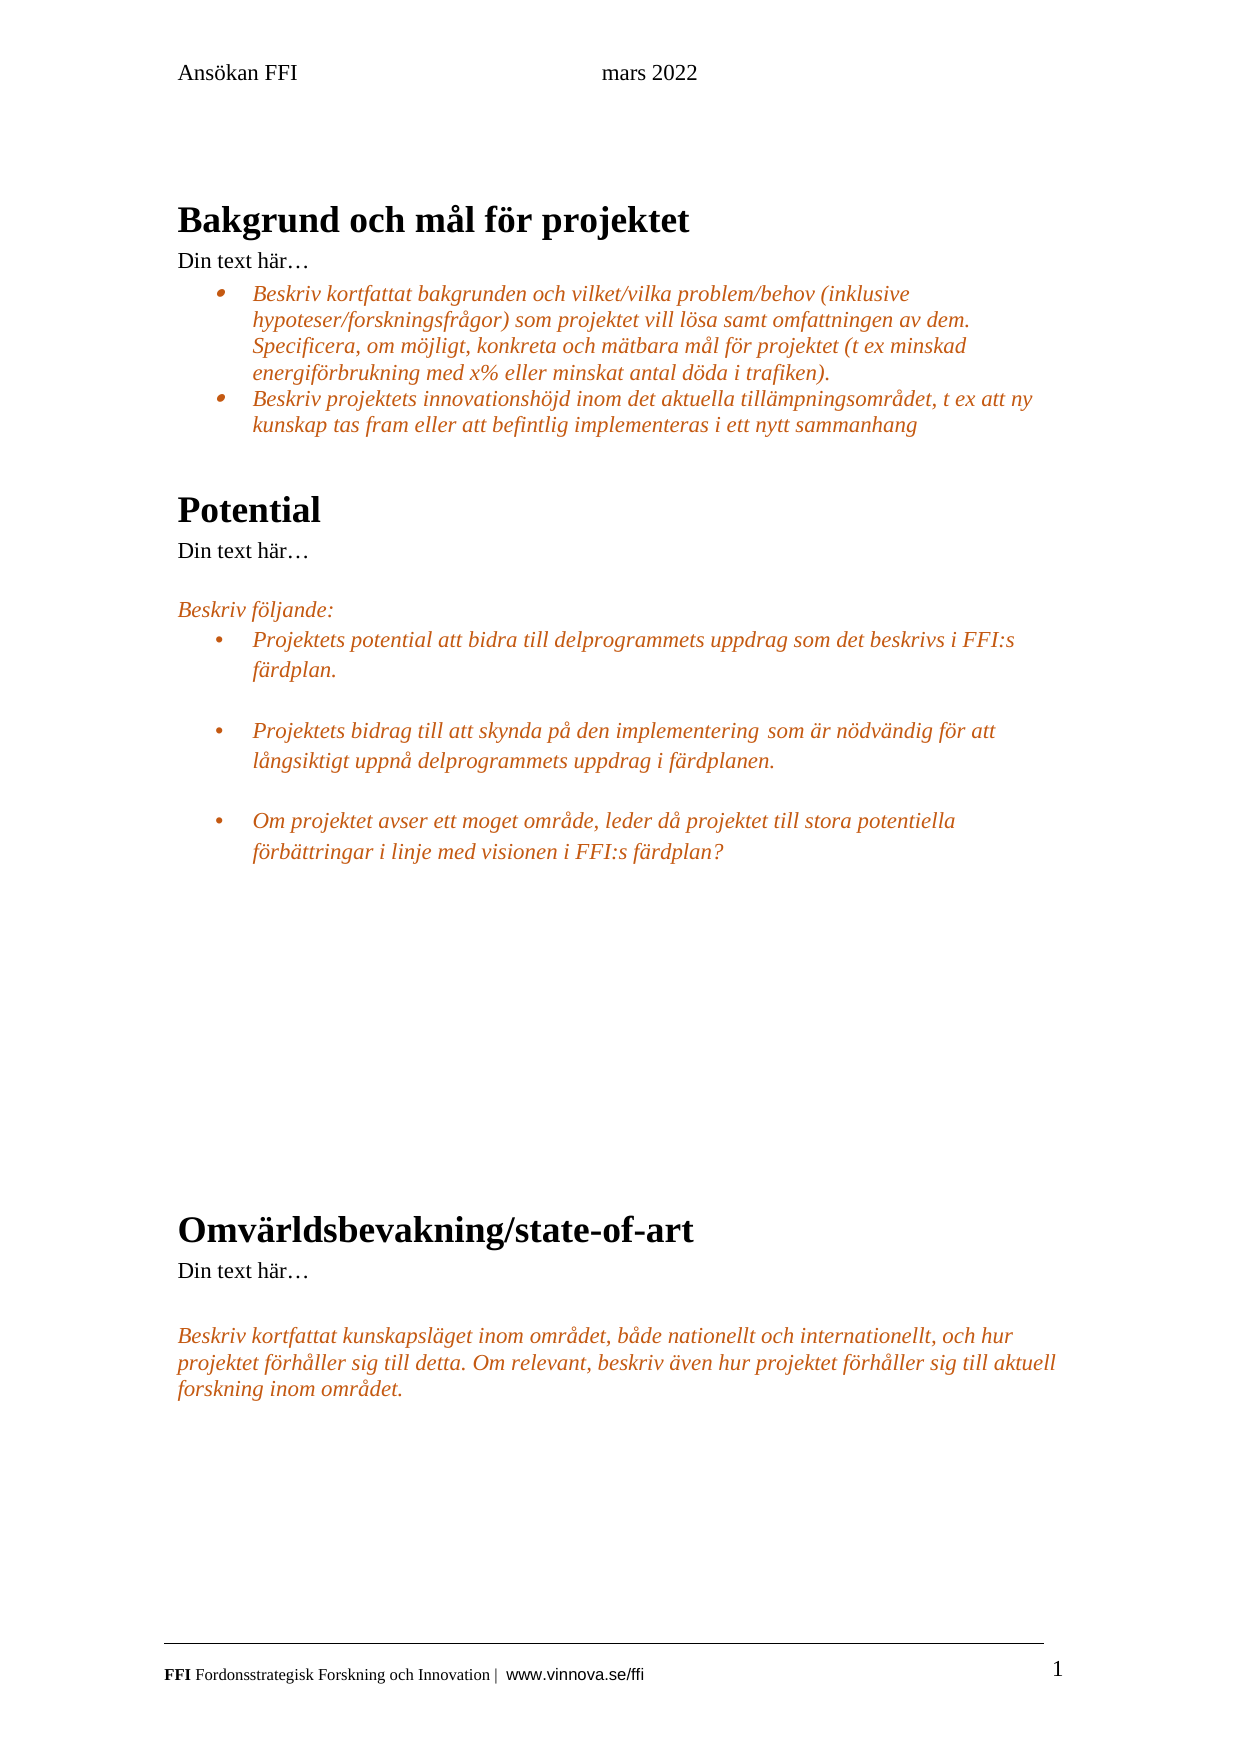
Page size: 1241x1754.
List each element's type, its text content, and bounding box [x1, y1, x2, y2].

list Projektets potential att bidra till delprogrammets uppdrag som det beskrivs i FFI:s färdplan. [215, 622, 1063, 683]
list Beskriv kortfattat bakgrunden och vilket/vilka problem/behov (inklusive hypoteser/forskningsfrågor) som projektet vill lösa samt omfattningen av dem. Specificera, om möjligt, konkreta och mätbara mål för projektet (t ex minskad energiförbrukning med x% eller minskat antal döda i trafiken). [215, 280, 1063, 385]
text Beskriv kortfattat kunskapsläget inom området, både nationellt och internationellt, och hur projektet förhåller sig till detta. Om relevant, beskriv även hur projektet förhåller sig till aktuell forskning inom området. [177, 1322, 1063, 1402]
list Om projektet avser ett moget område, leder då projektet till stora potentiella förbättringar i linje med visionen i FFI:s färdplan? [215, 804, 1063, 864]
text Beskriv följande: [177, 596, 1063, 622]
subtitle Bakgrund och mål för projektet [177, 198, 1063, 241]
text Din text här… [177, 537, 1063, 563]
text Din text här… [177, 247, 1063, 273]
list Beskriv projektets innovationshöjd inom det aktuella tillämpningsområdet, t ex att ny kunskap tas fram eller att befintlig implementeras i ett nytt sammanhang [215, 385, 1063, 438]
list Projektets bidrag till att skynda på den implementering som är nödvändig för att långsiktigt uppnå delprogrammets uppdrag i färdplanen. [215, 713, 1063, 773]
subtitle Omvärldsbevakning/state-of-art [177, 1208, 1063, 1251]
text Din text här… [177, 1257, 1063, 1284]
subtitle Potential [177, 488, 1063, 531]
